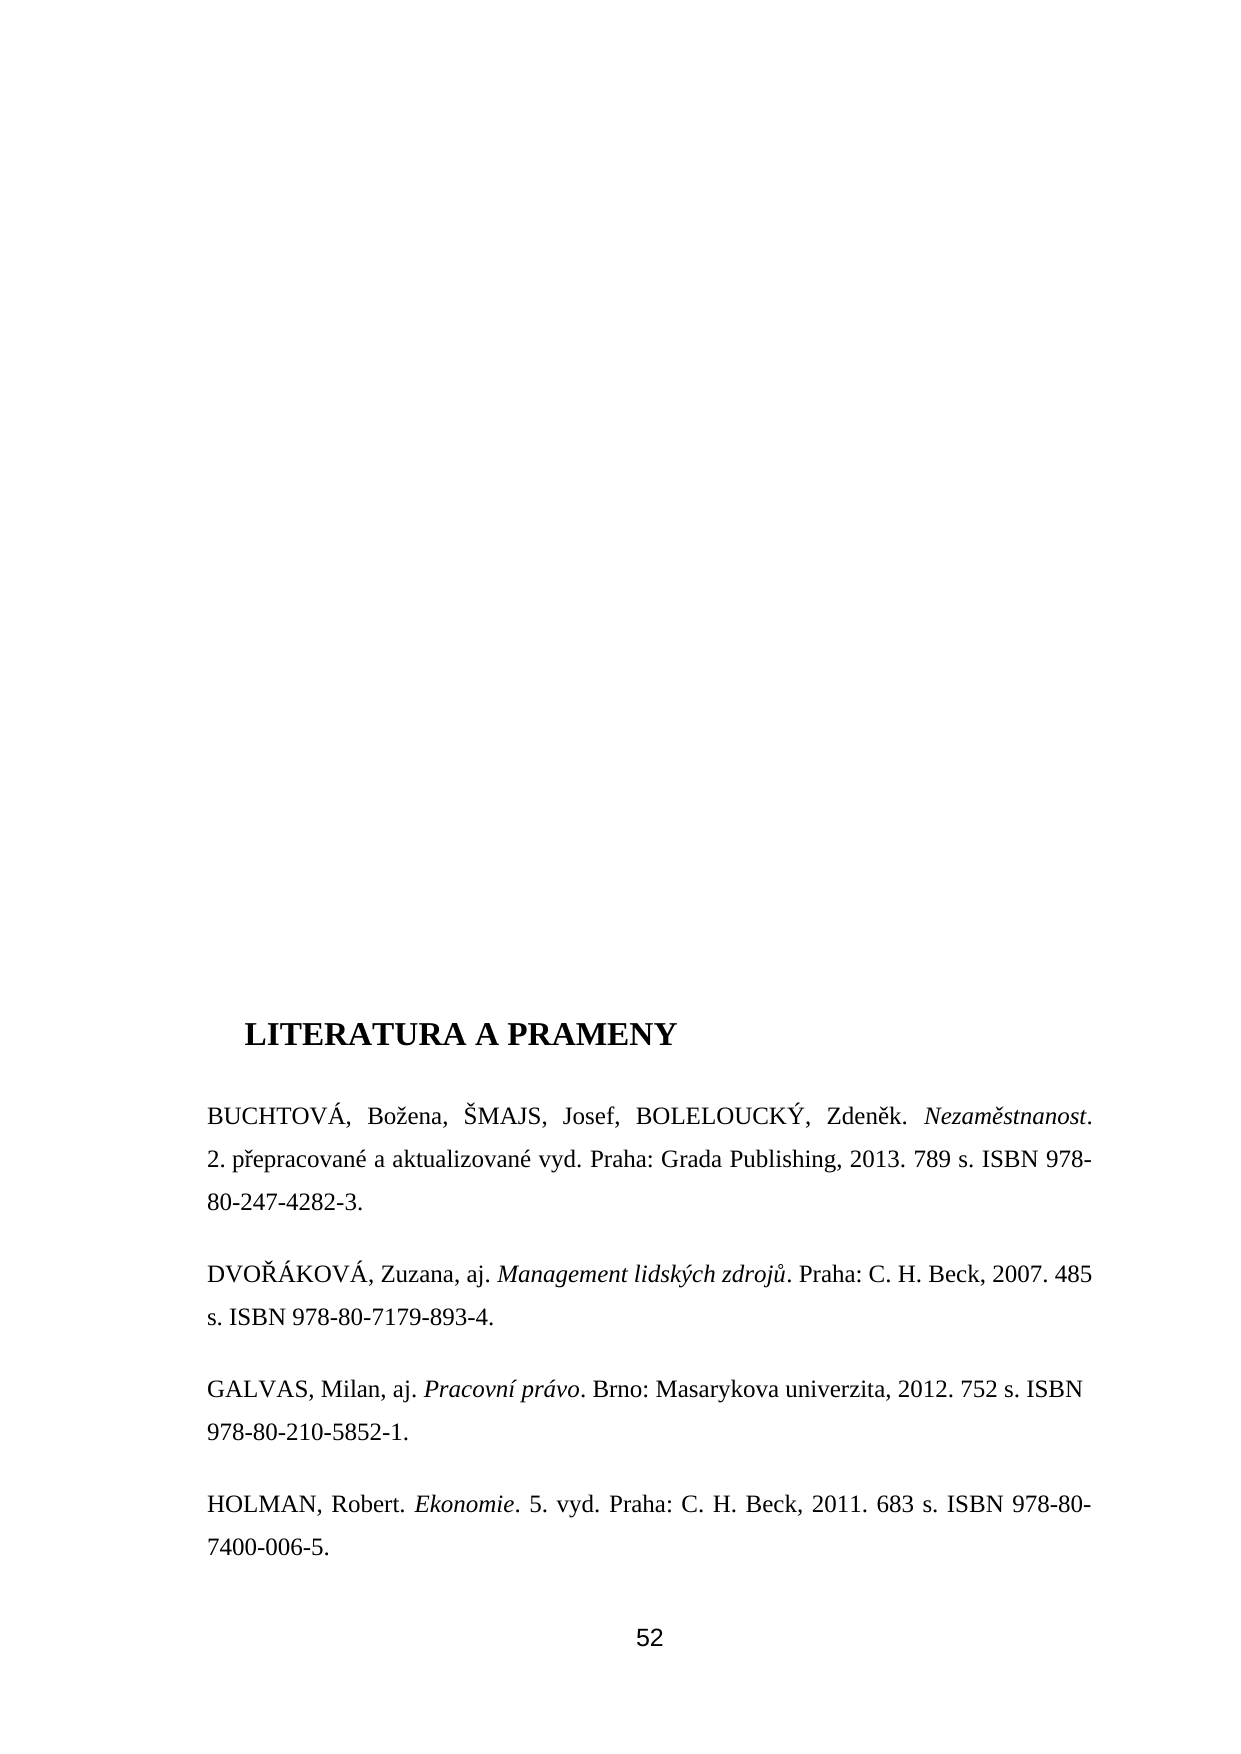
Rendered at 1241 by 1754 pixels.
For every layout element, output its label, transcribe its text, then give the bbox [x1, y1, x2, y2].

text HOLMAN, Robert. Ekonomie. 5. vyd. Praha: C. H. Beck, 2011. 683 s. ISBN 978-80-7400-006-5. [207, 1489, 1092, 1561]
text GALVAS, Milan, aj. Pracovní právo. Brno: Masarykova univerzita, 2012. 752 s. ISBN 978-80-210-5852-1. [207, 1374, 1092, 1446]
text LITERATURA A PRAMENY [207, 1014, 1092, 1053]
text DVOŘÁKOVÁ, Zuzana, aj. Management lidských zdrojů. Praha: C. H. Beck, 2007. 485 s. ISBN 978-80-7179-893-4. [207, 1259, 1092, 1331]
text BUCHTOVÁ, Božena, ŠMAJS, Josef, BOLELOUCKÝ, Zdeněk. Nezaměstnanost. 2. přepracované a aktualizované vyd. Praha: Grada Publishing, 2013. 789 s. ISBN 978-80-247-4282-3. [207, 1101, 1092, 1216]
